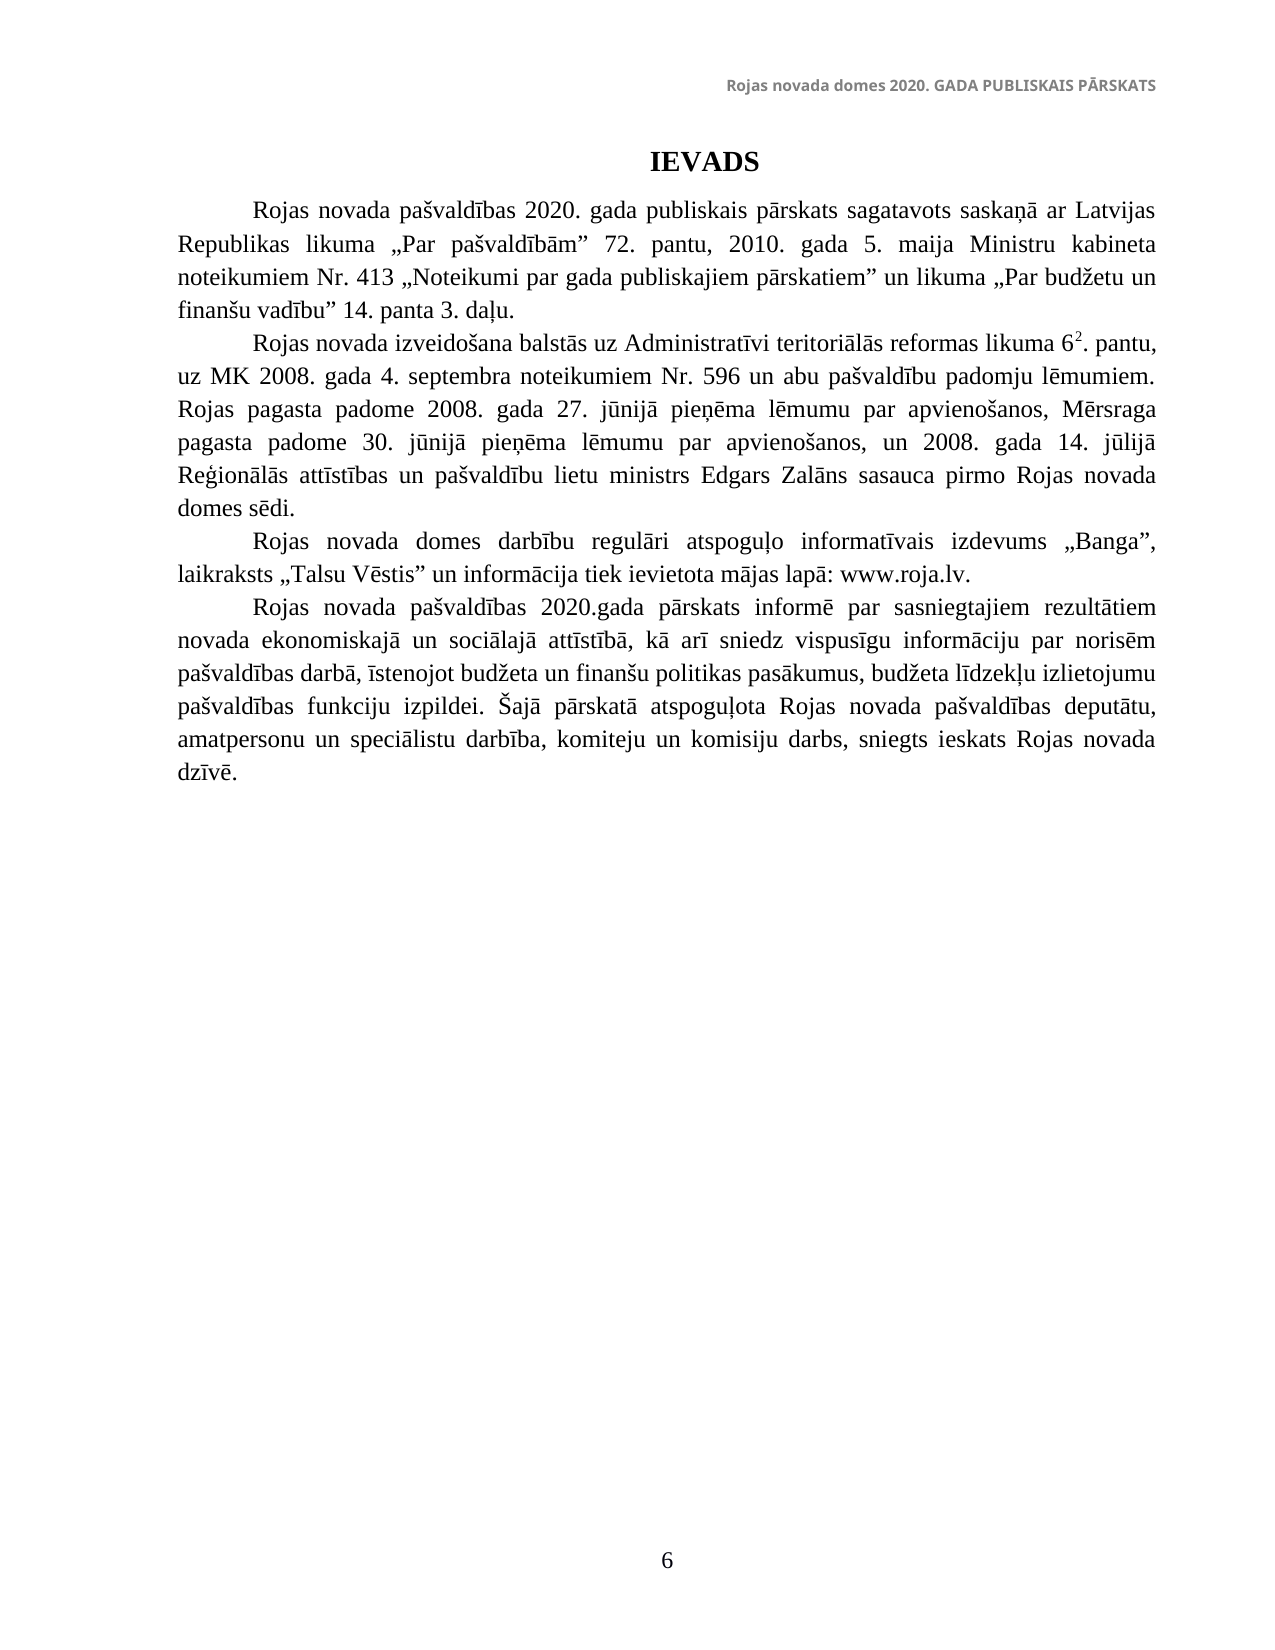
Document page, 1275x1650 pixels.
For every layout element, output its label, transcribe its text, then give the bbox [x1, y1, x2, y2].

text Rojas novada pašvaldības 2020.gada pārskats informē par sasniegtajiem rezultātiem novada ekonomiskajā un sociālajā attīstībā, kā arī sniedz vispusīgu informāciju par norisēm pašvaldības darbā, īstenojot budžeta un finanšu politikas pasākumus, budžeta līdzekļu izlietojumu pašvaldības funkciju izpildei. Šajā pārskatā atspoguļota Rojas novada pašvaldības deputātu, amatpersonu un speciālistu darbība, komiteju un komisiju darbs, sniegts ieskats Rojas novada dzīvē. [177, 592, 1157, 786]
text IEVADS [252, 144, 1157, 178]
text Rojas novada pašvaldības 2020. gada publiskais pārskats sagatavots saskaņā ar Latvijas Republikas likuma „Par pašvaldībām” 72. pantu, 2010. gada 5. maija Ministru kabineta noteikumiem Nr. 413 „Noteikumi par gada publiskajiem pārskatiem” un likuma „Par budžetu un finanšu vadību” 14. panta 3. daļu. [177, 196, 1157, 323]
text Rojas novada izveidošana balstās uz Administratīvi teritoriālās reformas likuma 62. pantu, uz MK 2008. gada 4. septembra noteikumiem Nr. 596 un abu pašvaldību padomju lēmumiem. Rojas pagasta padome 2008. gada 27. jūnijā pieņēma lēmumu par apvienošanos, Mērsraga pagasta padome 30. jūnijā pieņēma lēmumu par apvienošanos, un 2008. gada 14. jūlijā Reģionālās attīstības un pašvaldību lietu ministrs Edgars Zalāns sasauca pirmo Rojas novada domes sēdi. [177, 328, 1157, 522]
text Rojas novada domes darbību regulāri atspoguļo informatīvais izdevums „Banga”, laikraksts „Talsu Vēstis” un informācija tiek ievietota mājas lapā: www.roja.lv. [177, 526, 1157, 588]
